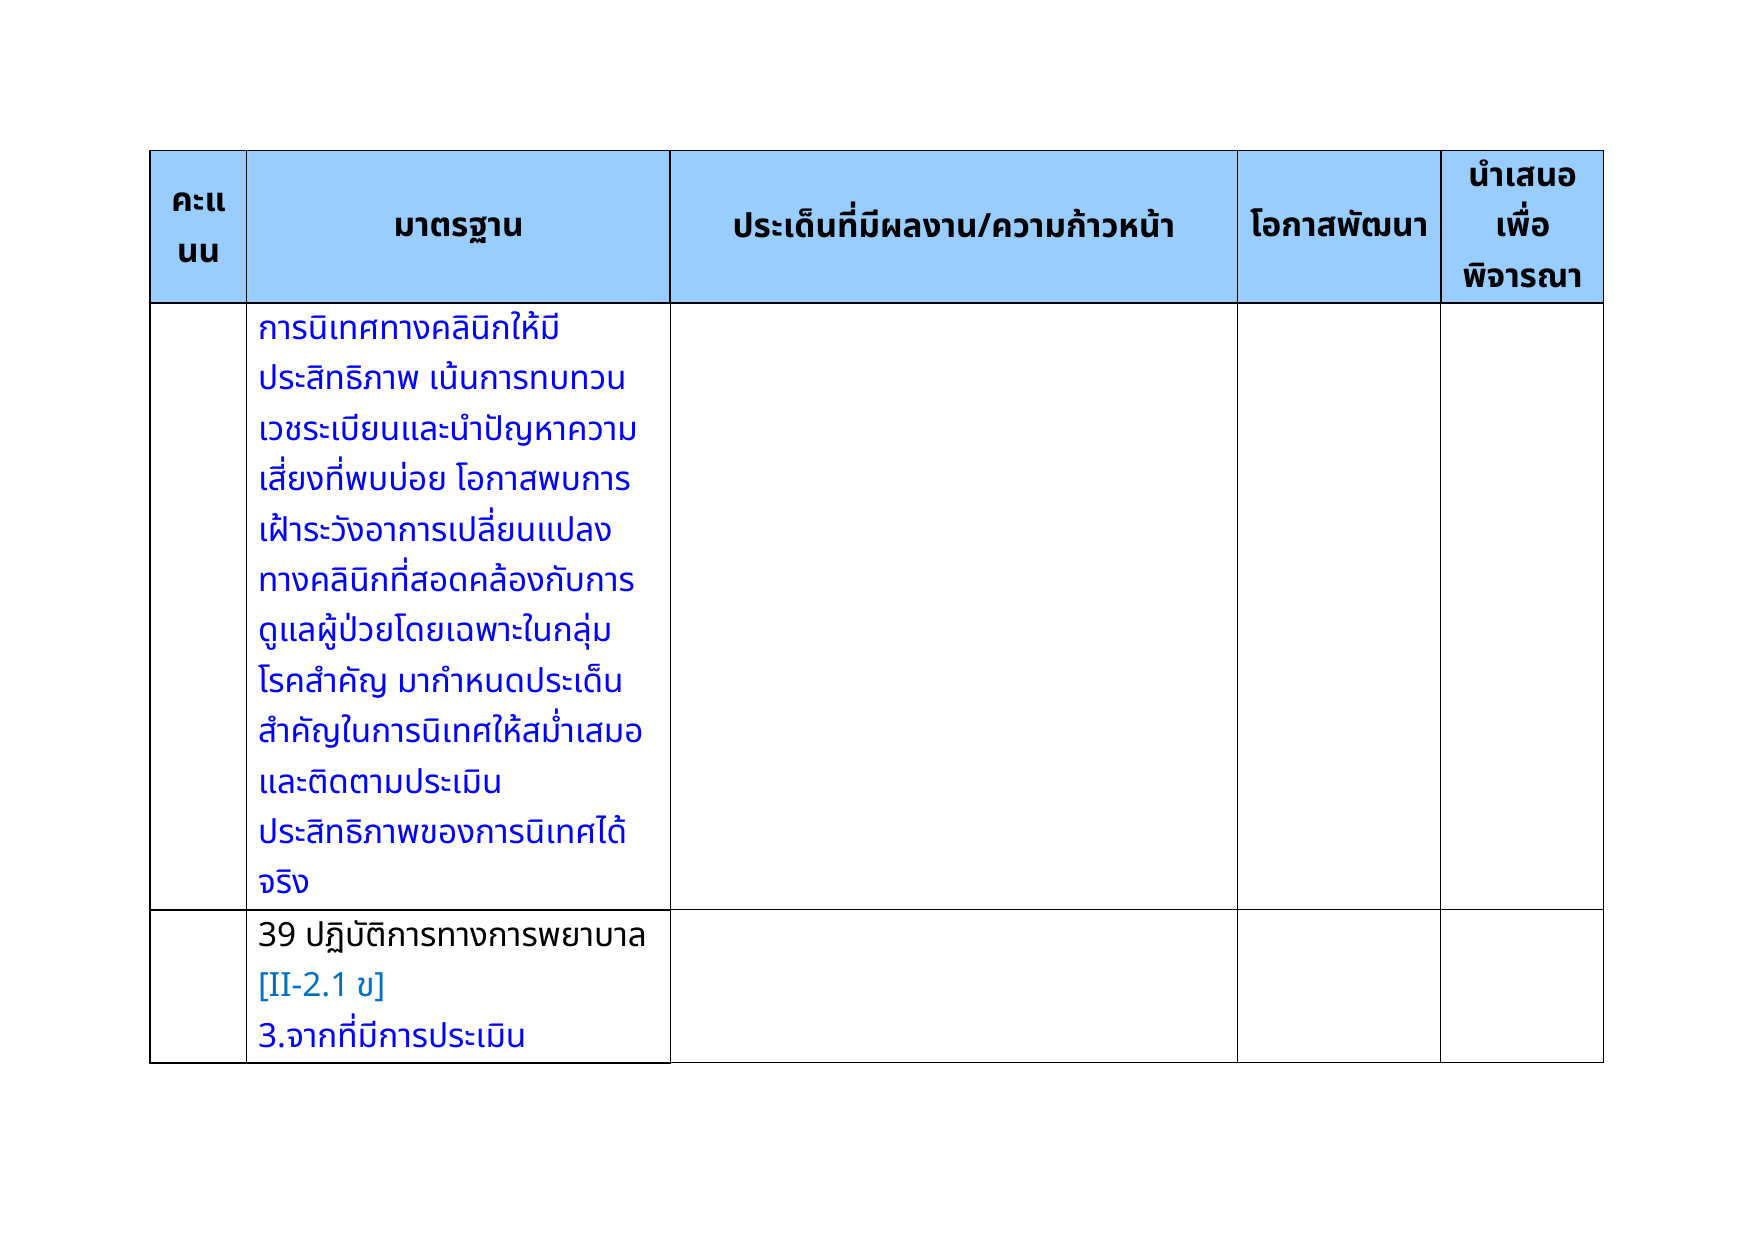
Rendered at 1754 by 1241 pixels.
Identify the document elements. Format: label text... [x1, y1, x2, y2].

table_header มาตรฐาน [247, 151, 669, 302]
table_header ประเด็นที่มีผลงาน/ความก้าวหน้า [671, 151, 1237, 302]
table_cell [671, 910, 1237, 1062]
table_cell [151, 911, 246, 1062]
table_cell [247, 911, 670, 1062]
table_header โอกาสพัฒนา [1238, 151, 1440, 302]
table_cell [1441, 910, 1603, 1062]
table_cell [1238, 910, 1440, 1062]
table_cell [671, 304, 1237, 909]
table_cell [247, 304, 670, 909]
table_header นำเสนอเพื่อพิจารณา [1442, 151, 1603, 302]
table_cell [1441, 304, 1603, 909]
table_header คะแนน [151, 151, 246, 302]
table_cell [1238, 304, 1440, 909]
table_cell [151, 304, 246, 909]
